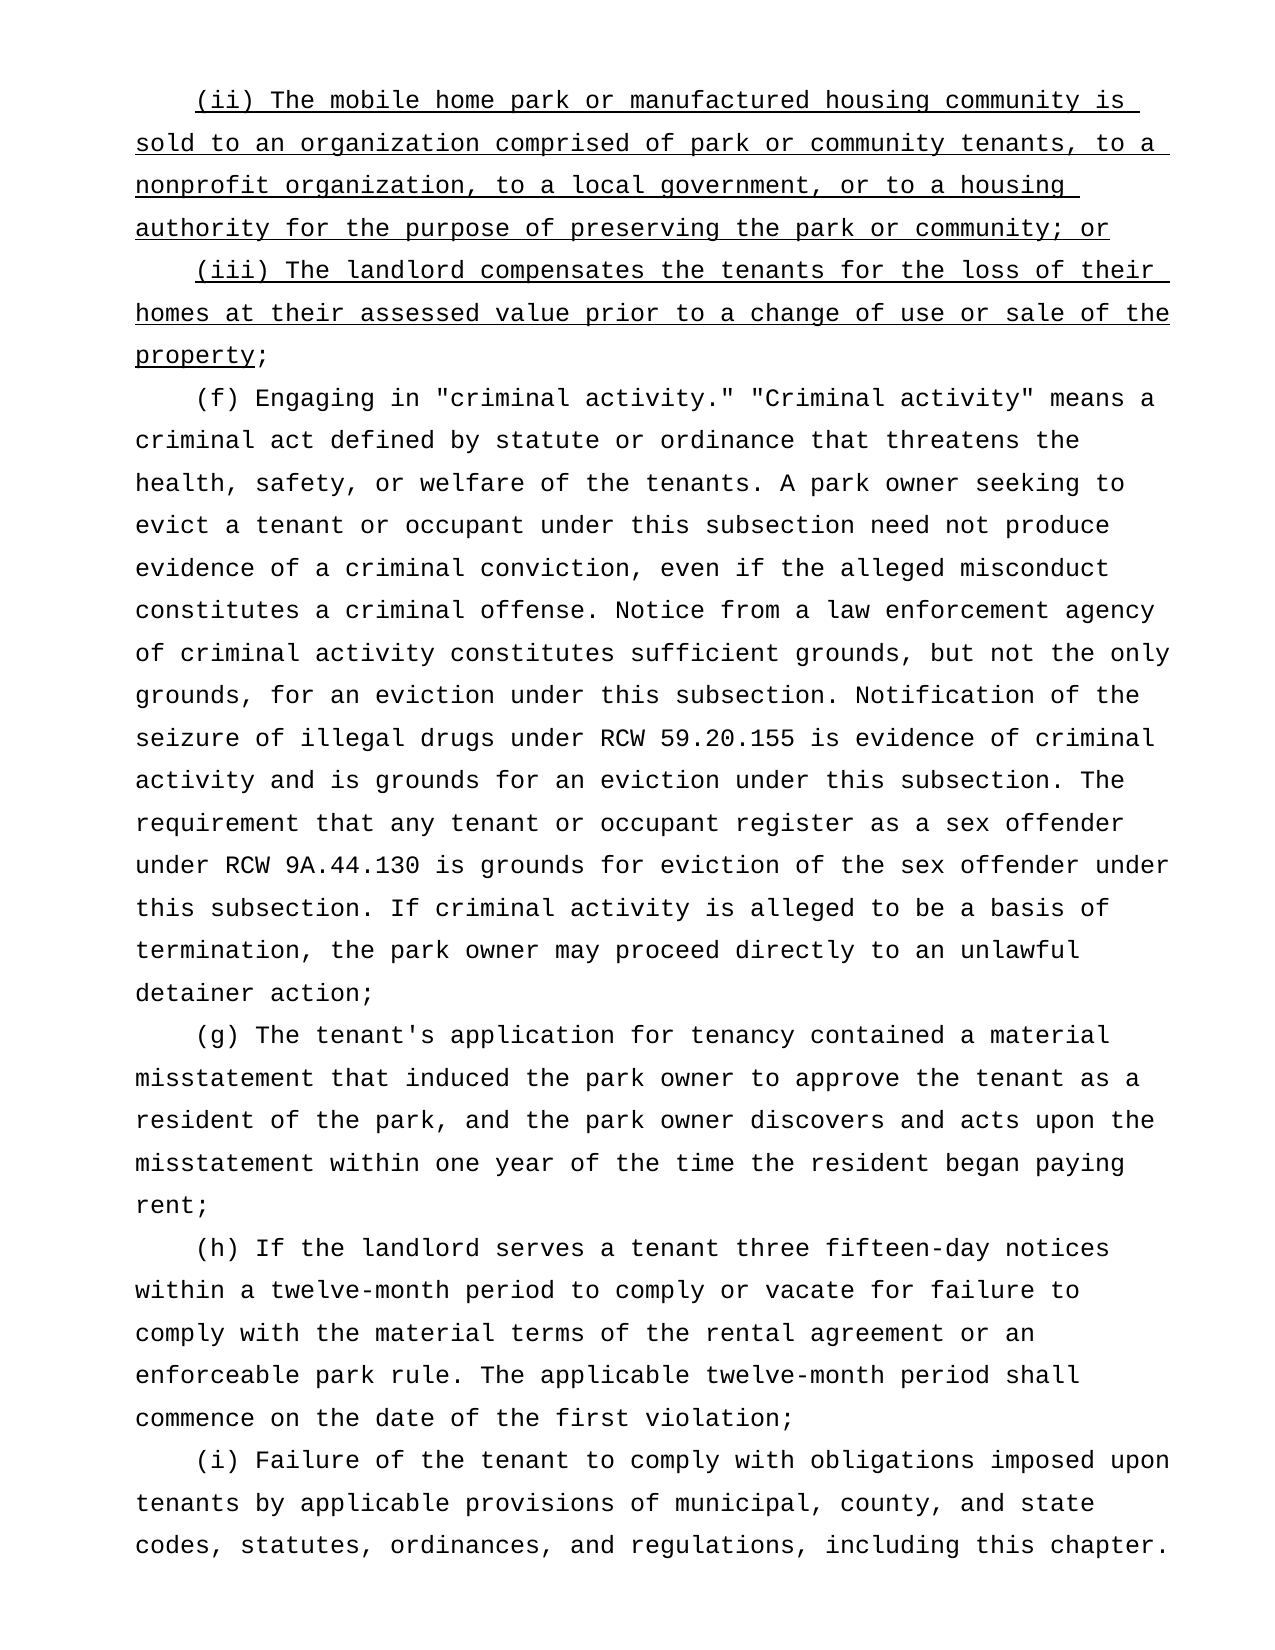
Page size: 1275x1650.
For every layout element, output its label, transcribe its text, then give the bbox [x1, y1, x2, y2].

text (h) If the landlord serves a tenant three fifteen-day notices within a twelve-month period to comply or vacate for failure to comply with the material terms of the rental agreement or an enforceable park rule. The applicable twelve-month period shall commence on the date of the first violation; [135, 1222, 1170, 1435]
text (iii) The landlord compensates the tenants for the loss of their homes at their assessed value prior to a change of use or sale of the property; [135, 325, 1170, 372]
text (iii) The landlord compensates the tenants for the loss of their homes at their assessed value prior to a change of use or sale of the property; [135, 245, 1170, 324]
text (ii) The mobile home park or manufactured housing community is sold to an organization comprised of park or community tenants, to a nonprofit organization, to a local government, or to a housing authority for the purpose of preserving the park or community; or [135, 75, 1170, 154]
text (ii) The mobile home park or manufactured housing community is sold to an organization comprised of park or community tenants, to a nonprofit organization, to a local government, or to a housing authority for the purpose of preserving the park or community; or [135, 155, 1170, 245]
text (g) The tenant's application for tenancy contained a material misstatement that induced the park owner to approve the tenant as a resident of the park, and the park owner discovers and acts upon the misstatement within one year of the time the resident began paying rent; [135, 1010, 1170, 1222]
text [135, 1435, 1170, 1562]
text (f) Engaging in "criminal activity." "Criminal activity" means a criminal act defined by statute or ordinance that threatens the health, safety, or welfare of the tenants. A park owner seeking to evict a tenant or occupant under this subsection need not produce evidence of a criminal conviction, even if the alleged misconduct constitutes a criminal offense. Notice from a law enforcement agency of criminal activity constitutes sufficient grounds, but not the only grounds, for an eviction under this subsection. Notification of the seizure of illegal drugs under RCW 59.20.155 is evidence of criminal activity and is grounds for an eviction under this subsection. The requirement that any tenant or occupant register as a sex offender under RCW 9A.44.130 is grounds for eviction of the sex offender under this subsection. If criminal activity is alleged to be a basis of termination, the park owner may proceed directly to an unlawful detainer action; [135, 372, 1170, 1010]
